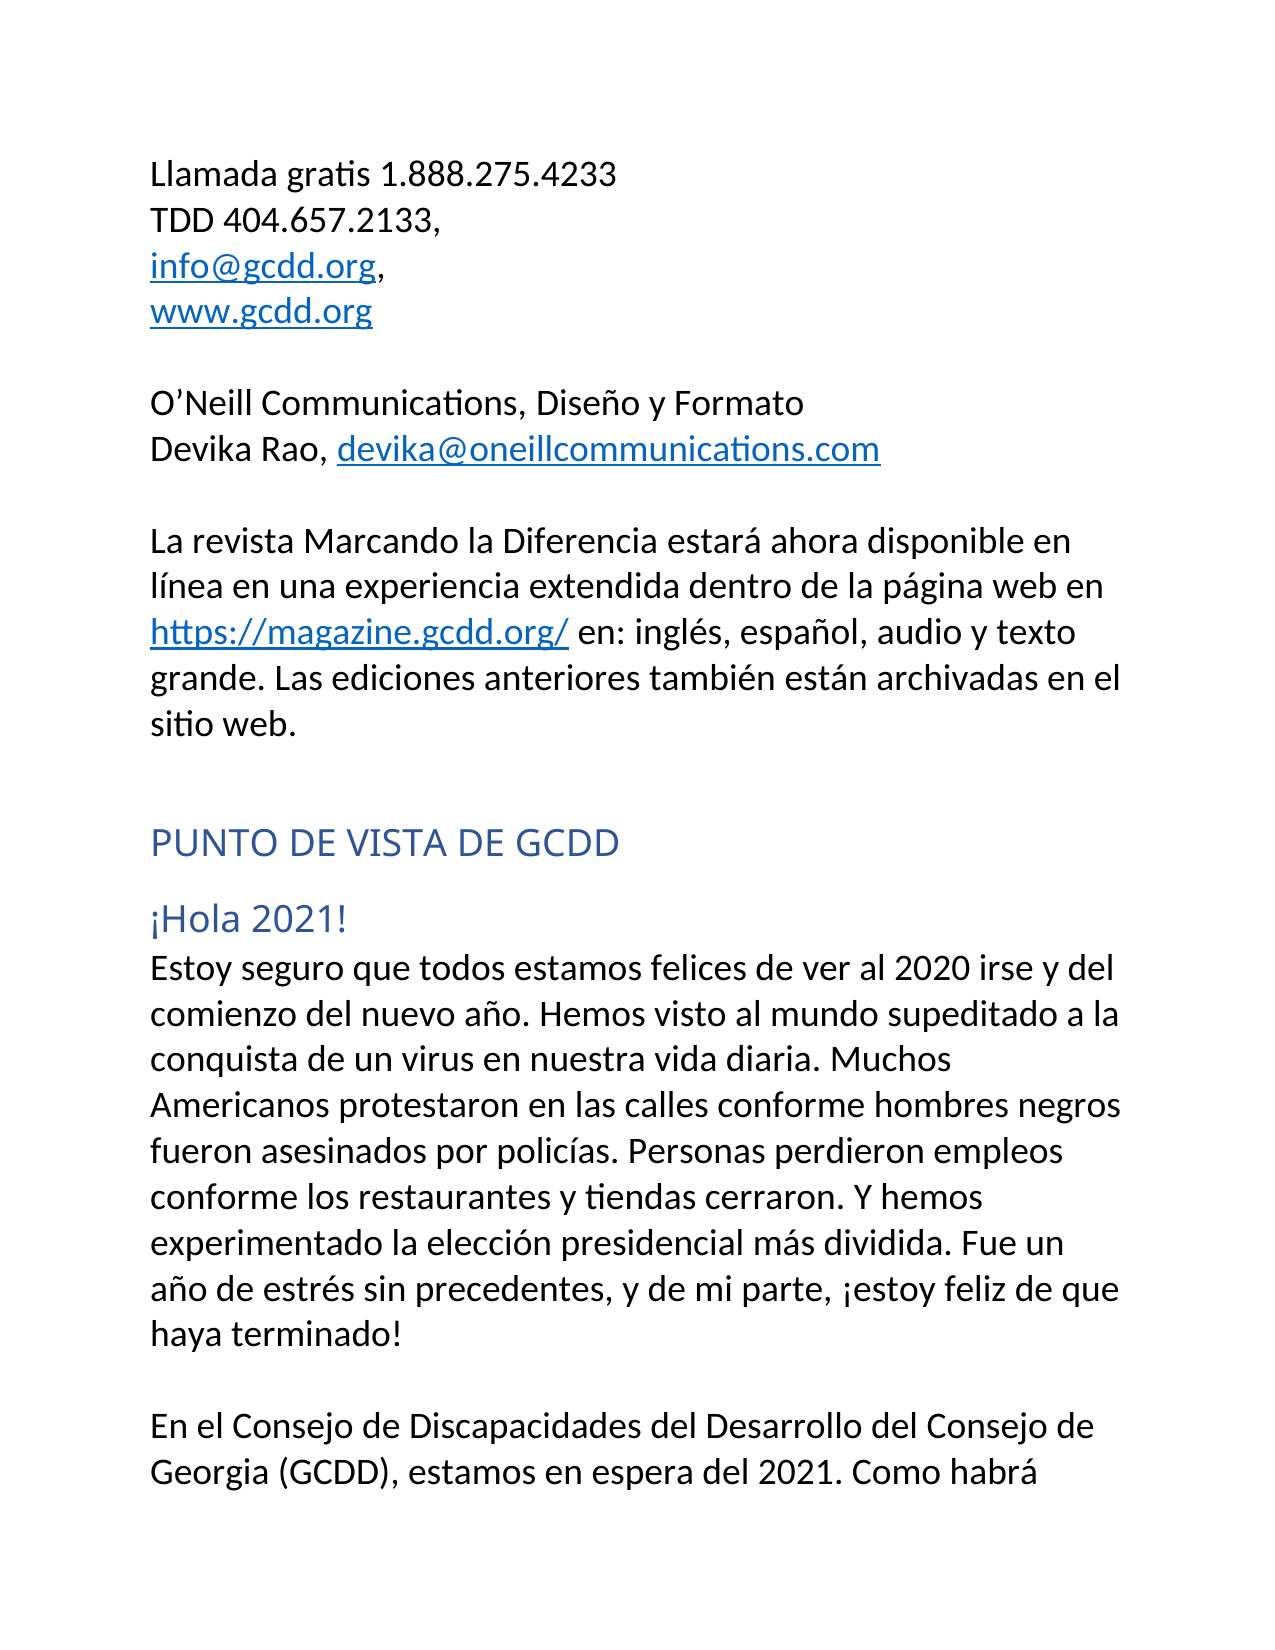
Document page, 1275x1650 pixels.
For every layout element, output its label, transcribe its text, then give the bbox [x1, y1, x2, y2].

subtitle PUNTO DE VISTA DE GCDD [150, 817, 1125, 868]
text www.gcdd.org [150, 287, 1125, 333]
text Llamada gratis 1.888.275.4233 [150, 150, 1125, 196]
text La revista Marcando la Diferencia estará ahora disponible en línea en una experiencia extendida dentro de la página web en https://magazine.gcdd.org/ en: inglés, español, audio y texto grande. Las ediciones anteriores también están archivadas en el sitio web. [150, 517, 1125, 746]
text info@gcdd.org, [150, 242, 1125, 287]
subtitle ¡Hola 2021! [150, 893, 1125, 944]
text O’Neill Communications, Diseño y Formato [150, 379, 1125, 425]
text Estoy seguro que todos estamos felices de ver al 2020 irse y del comienzo del nuevo año. Hemos visto al mundo supeditado a la conquista de un virus en nuestra vida diaria. Muchos Americanos protestaron en las calles conforme hombres negros fueron asesinados por policías. Personas perdieron empleos conforme los restaurantes y tiendas cerraron. Y hemos experimentado la elección presidencial más dividida. Fue un año de estrés sin precedentes, y de mi parte, ¡estoy feliz de que haya terminado! [150, 944, 1125, 1356]
text TDD 404.657.2133, [150, 196, 1125, 242]
text Devika Rao, devika@oneillcommunications.com [150, 425, 1125, 471]
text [150, 1402, 1125, 1494]
